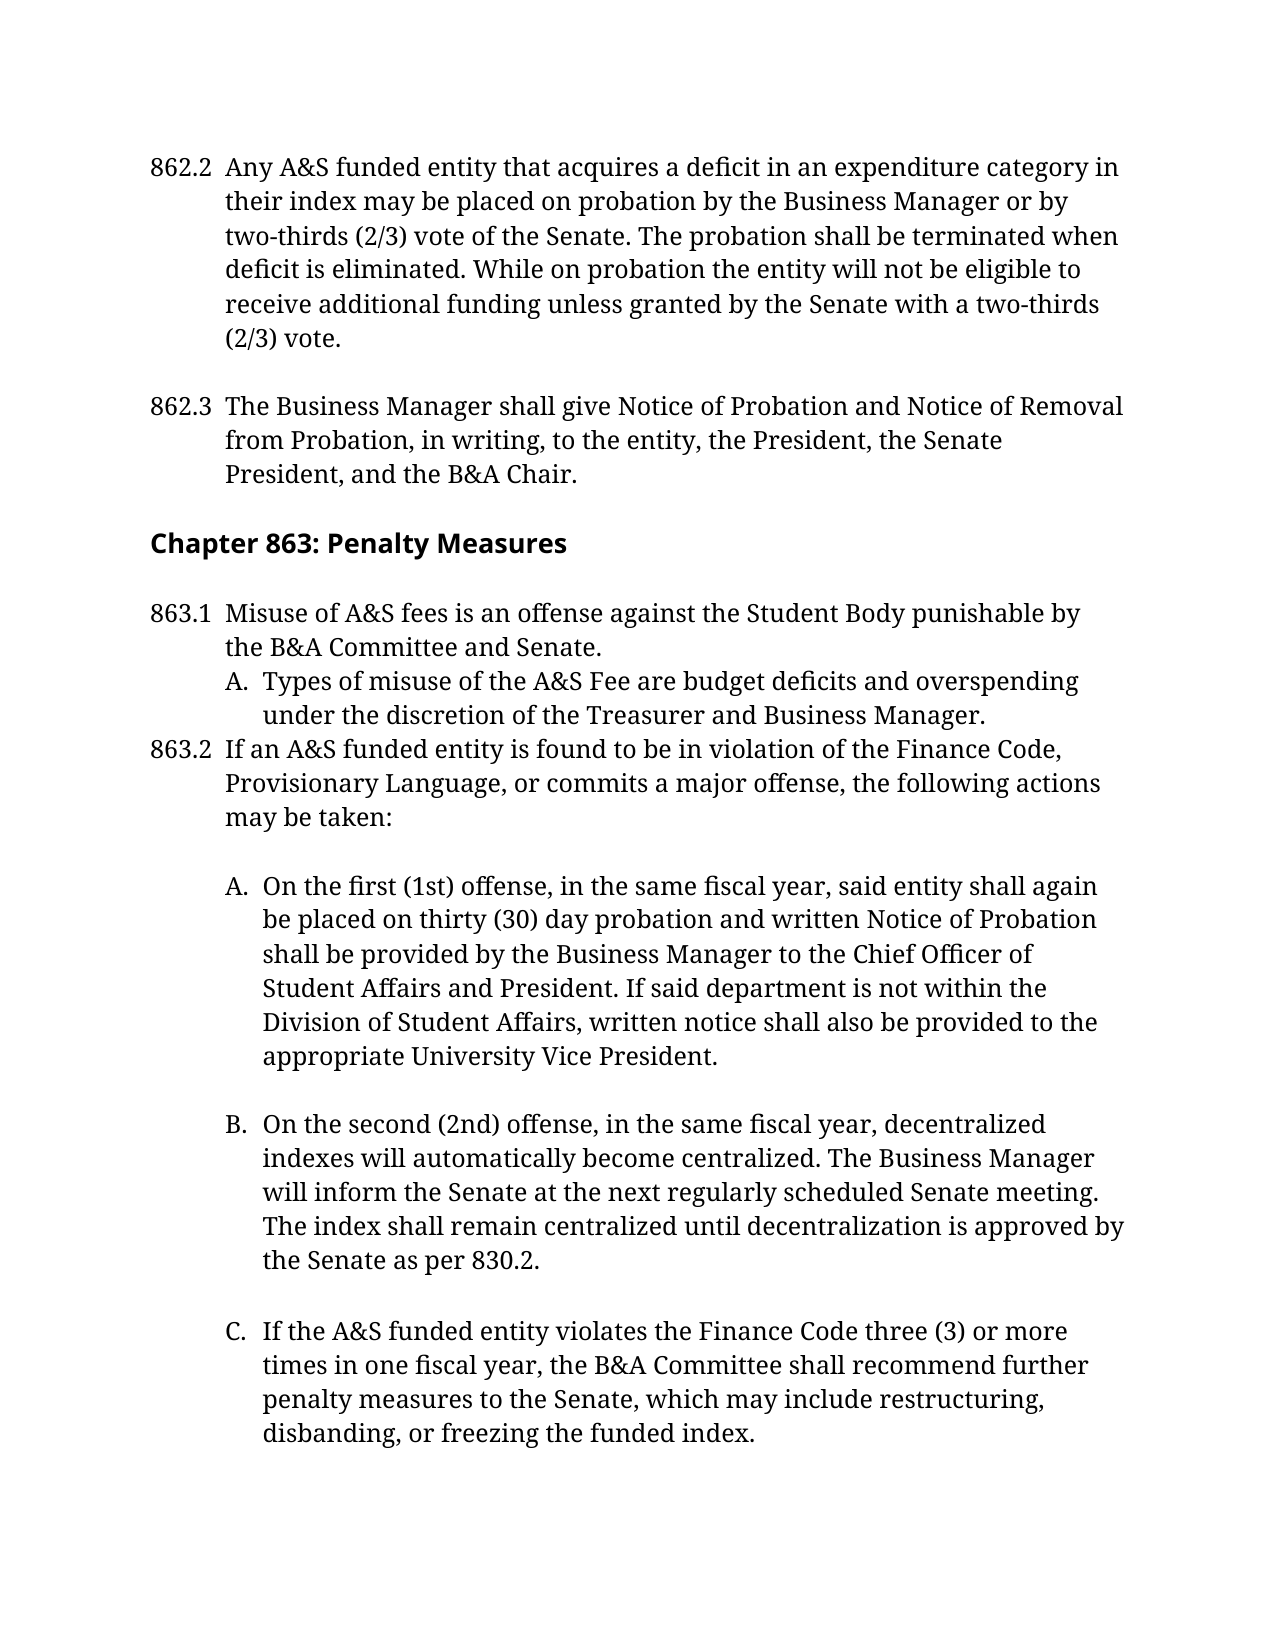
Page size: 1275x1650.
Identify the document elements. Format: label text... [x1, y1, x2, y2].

list On the first (1st) offense, in the same fiscal year, said entity shall again be placed on thirty (30) day probation and written Notice of Probation shall be provided by the Business Manager to the Chief Officer of Student Affairs and President. If said department is not within the Division of Student Affairs, written notice shall also be provided to the appropriate University Vice President. [225, 868, 1125, 1072]
list Types of misuse of the A&S Fee are budget deficits and overspending under the discretion of the Treasurer and Business Manager. [225, 664, 1125, 732]
text 862.2 Any A&S funded entity that acquires a deficit in an expenditure category in their index may be placed on probation by the Business Manager or by two-thirds (2/3) vote of the Senate. The probation shall be terminated when deficit is eliminated. While on probation the entity will not be eligible to receive additional funding unless granted by the Senate with a two-thirds (2/3) vote. [150, 150, 1125, 354]
text 862.3 The Business Manager shall give Notice of Probation and Notice of Removal from Probation, in writing, to the entity, the President, the Senate President, and the B&A Chair. [150, 388, 1125, 491]
list If the A&S funded entity violates the Finance Code three (3) or more times in one fiscal year, the B&A Committee shall recommend further penalty measures to the Senate, which may include restructuring, disbanding, or freezing the funded index. [225, 1314, 1125, 1450]
subtitle Chapter 863: Penalty Measures [150, 525, 1125, 562]
text 863.1 Misuse of A&S fees is an offense against the Student Body punishable by the B&A Committee and Senate. [150, 596, 1125, 664]
text 863.2 If an A&S funded entity is found to be in violation of the Finance Code, Provisionary Language, or commits a major offense, the following actions may be taken: [150, 732, 1125, 834]
list On the second (2nd) offense, in the same fiscal year, decentralized indexes will automatically become centralized. The Business Manager will inform the Senate at the next regularly scheduled Senate meeting. The index shall remain centralized until decentralization is approved by the Senate as per 830.2. [225, 1107, 1125, 1277]
